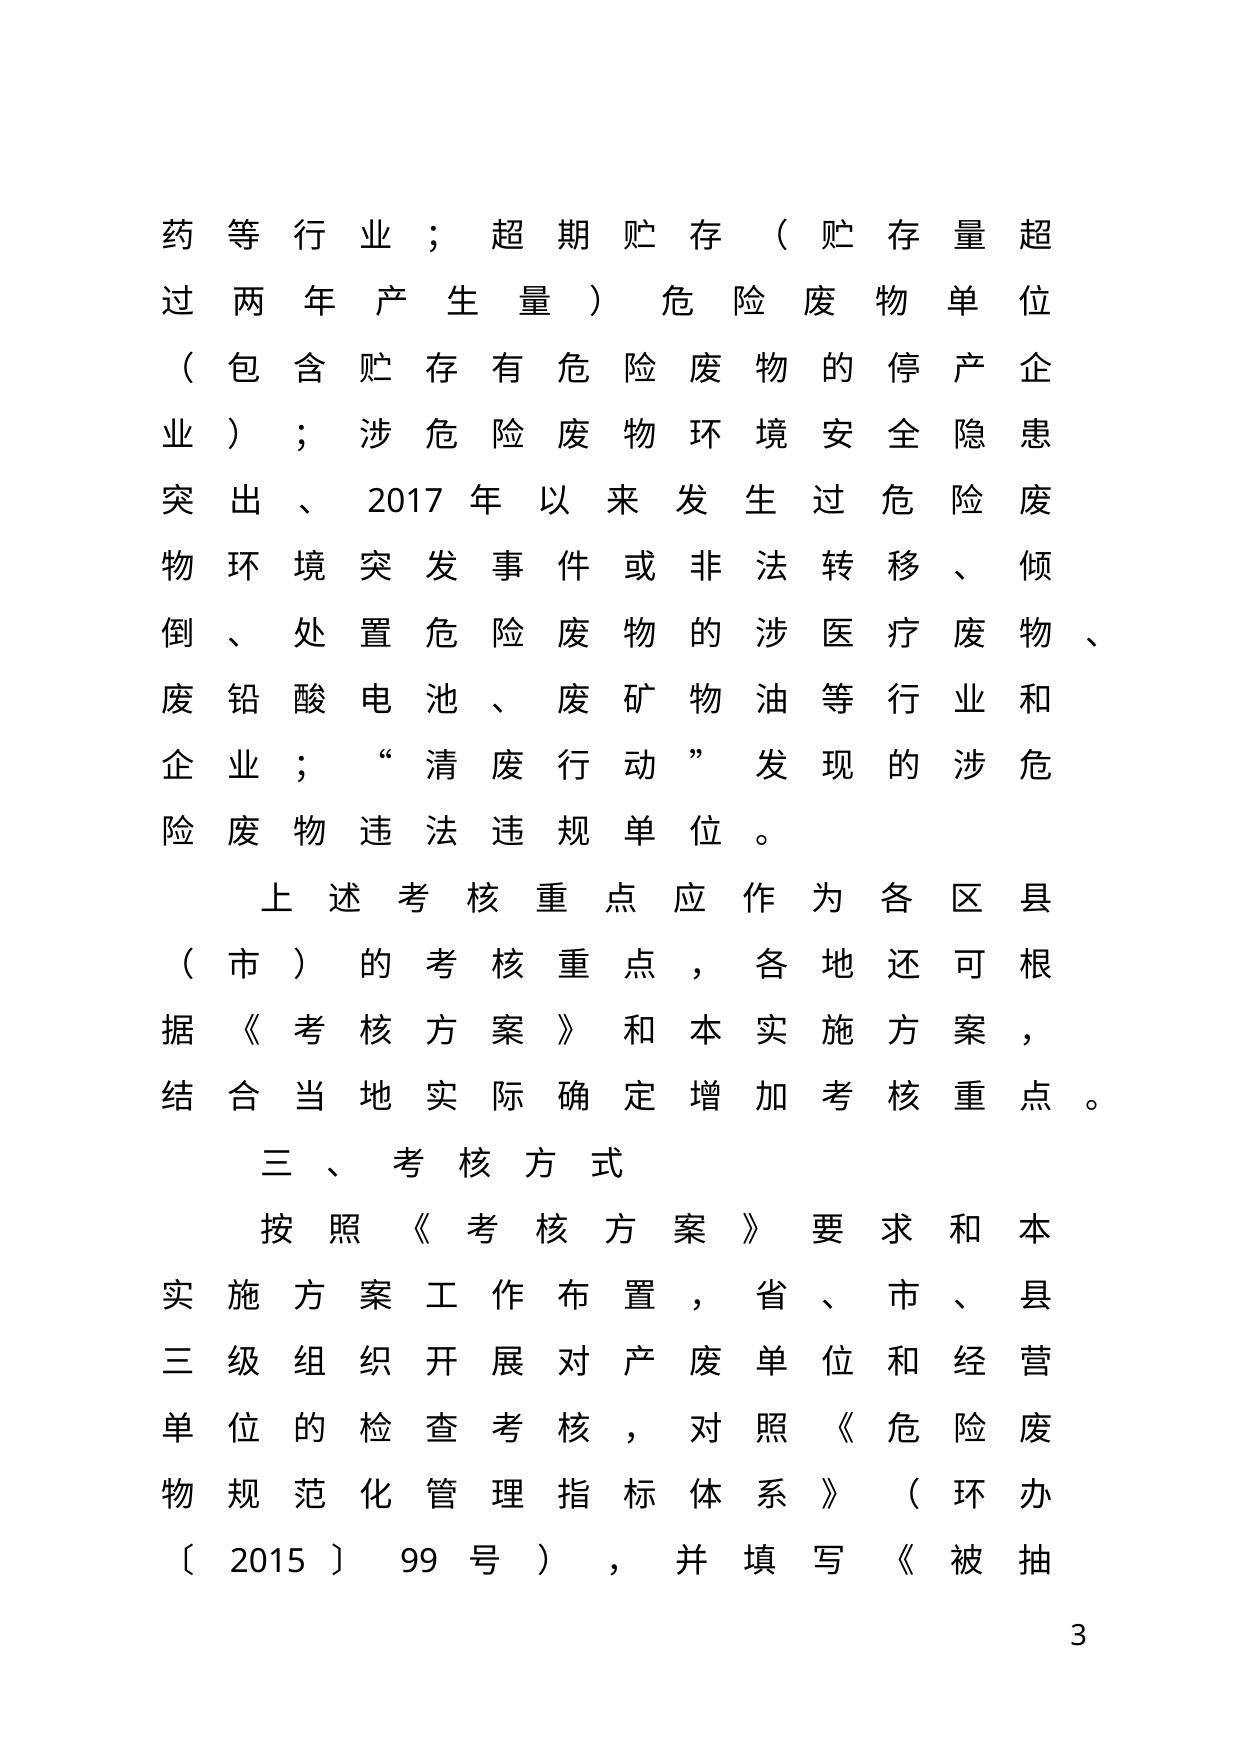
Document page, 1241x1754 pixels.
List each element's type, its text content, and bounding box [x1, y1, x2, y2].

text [161, 1194, 1085, 1591]
text 上述考核重点应作为各区县（市）的考核重点，各地还可根据《考核方案》和本实施方案，结合当地实际确定增加考核重点。 [161, 862, 1085, 1127]
text 三、考核方式 [161, 1127, 1085, 1194]
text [161, 200, 1085, 862]
